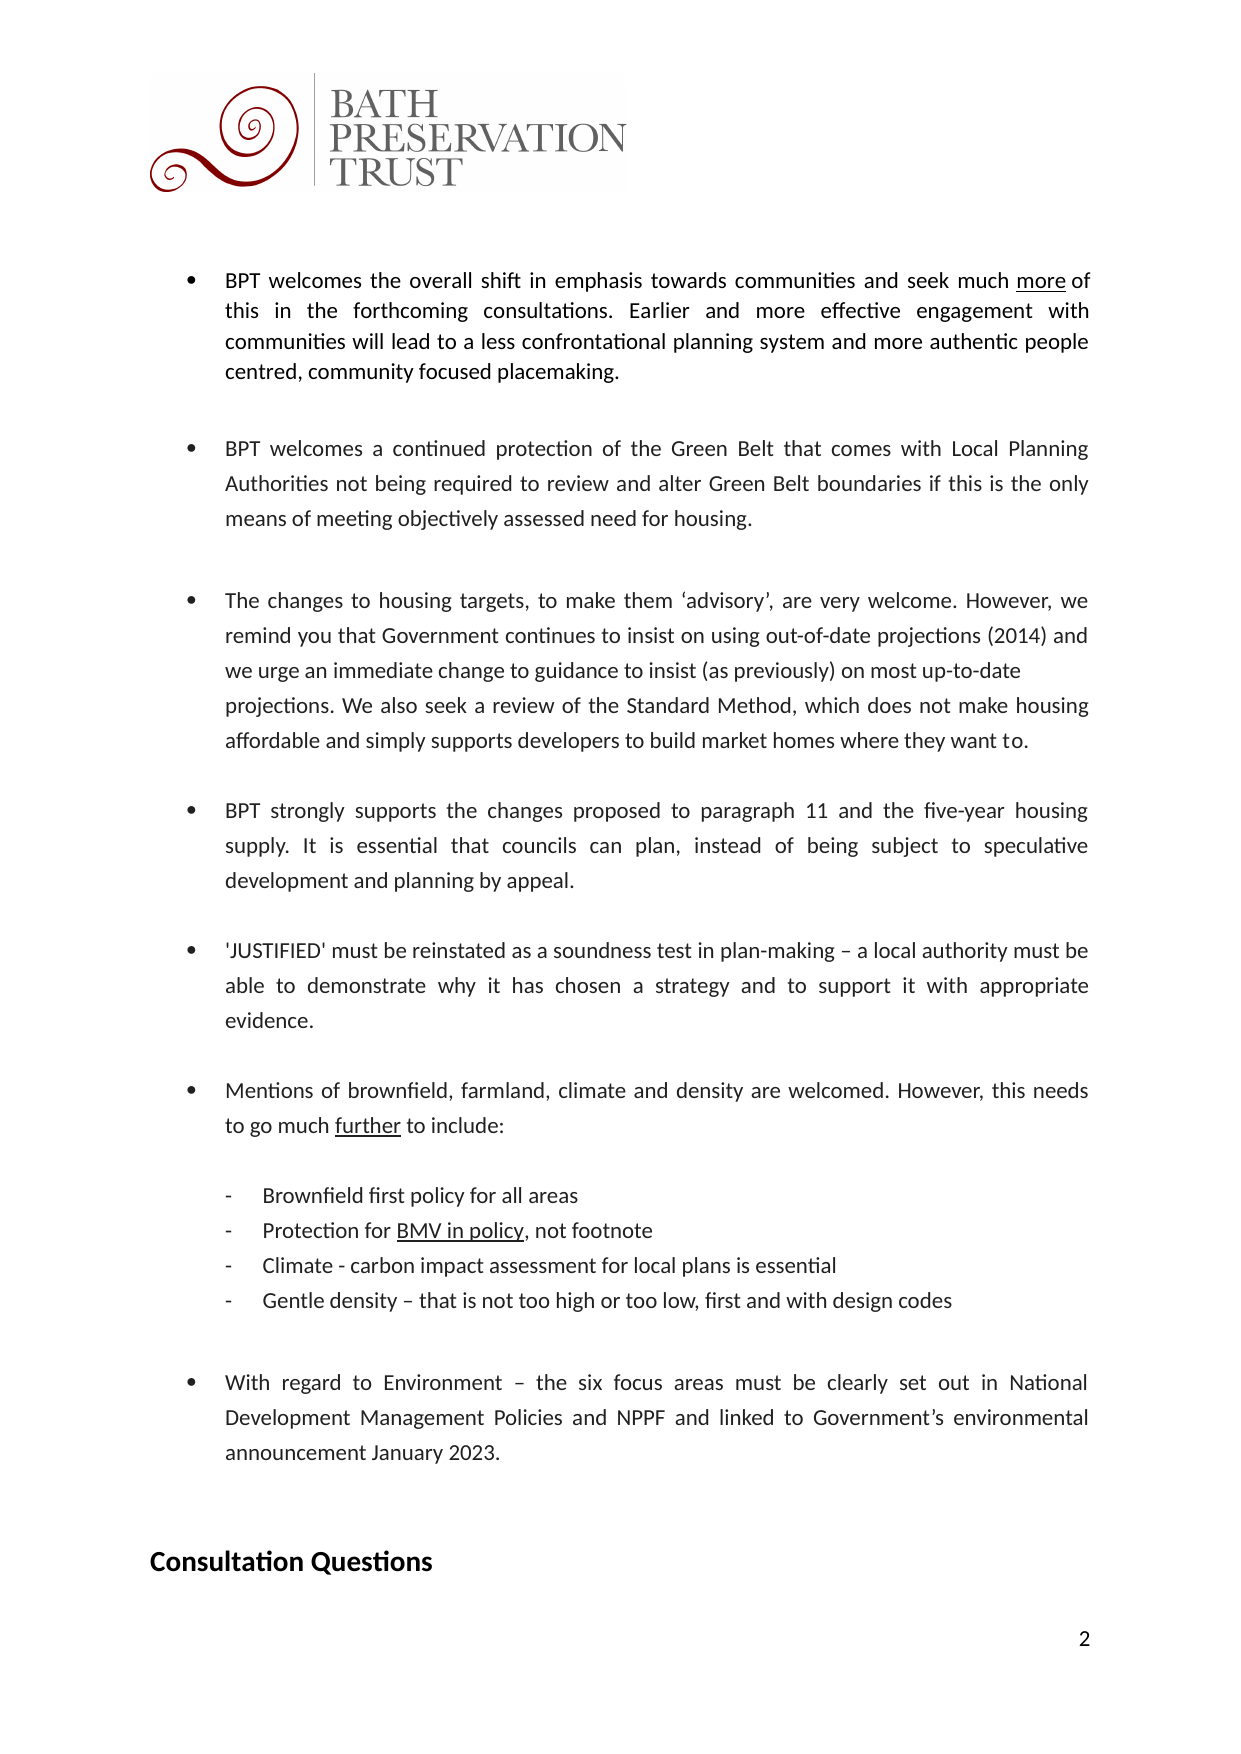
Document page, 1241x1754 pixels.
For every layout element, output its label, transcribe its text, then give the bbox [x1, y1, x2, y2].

list BPT welcomes the overall shift in emphasis towards communities and seek much more of this in the forthcoming consultations. Earlier and more effective engagement with communities will lead to a less confrontational planning system and more authentic people centred, community focused placemaking. [187, 266, 1090, 385]
text Consultation Questions [150, 1543, 1090, 1578]
subtitle Protection for BMV in policy, not footnote [225, 1216, 1090, 1244]
subtitle Brownfield first policy for all areas [225, 1181, 1090, 1209]
subtitle BPT strongly supports the changes proposed to paragraph 11 and the five-year housing supply. It is essential that councils can plan, instead of being subject to speculative development and planning by appeal. [187, 796, 1090, 894]
subtitle Gentle density – that is not too high or too low, first and with design codes [225, 1286, 1090, 1314]
subtitle The changes to housing targets, to make them ‘advisory’, are very welcome. However, we remind you that Government continues to insist on using out-of-date projections (2014) and we urge an immediate change to guidance to insist (as previously) on most up-to-date [187, 586, 1090, 684]
picture [150, 73, 627, 192]
subtitle 'JUSTIFIED' must be reinstated as a soundness test in plan-making – a local authority must be able to demonstrate why it has chosen a strategy and to support it with appropriate evidence. [187, 936, 1090, 1034]
subtitle BPT welcomes a continued protection of the Green Belt that comes with Local Planning Authorities not being required to review and alter Green Belt boundaries if this is the only means of meeting objectively assessed need for housing. [187, 434, 1090, 532]
subtitle projections. We also seek a review of the Standard Method, which does not make housing affordable and simply supports developers to build market homes where they want to. [225, 691, 1090, 754]
subtitle With regard to Environment – the six focus areas must be clearly set out in National Development Management Policies and NPPF and linked to Government’s environmental announcement January 2023. [187, 1368, 1090, 1466]
subtitle Mentions of brownfield, farmland, climate and density are welcomed. However, this needs to go much further to include: [187, 1076, 1090, 1139]
subtitle Climate - carbon impact assessment for local plans is essential [225, 1251, 1090, 1279]
